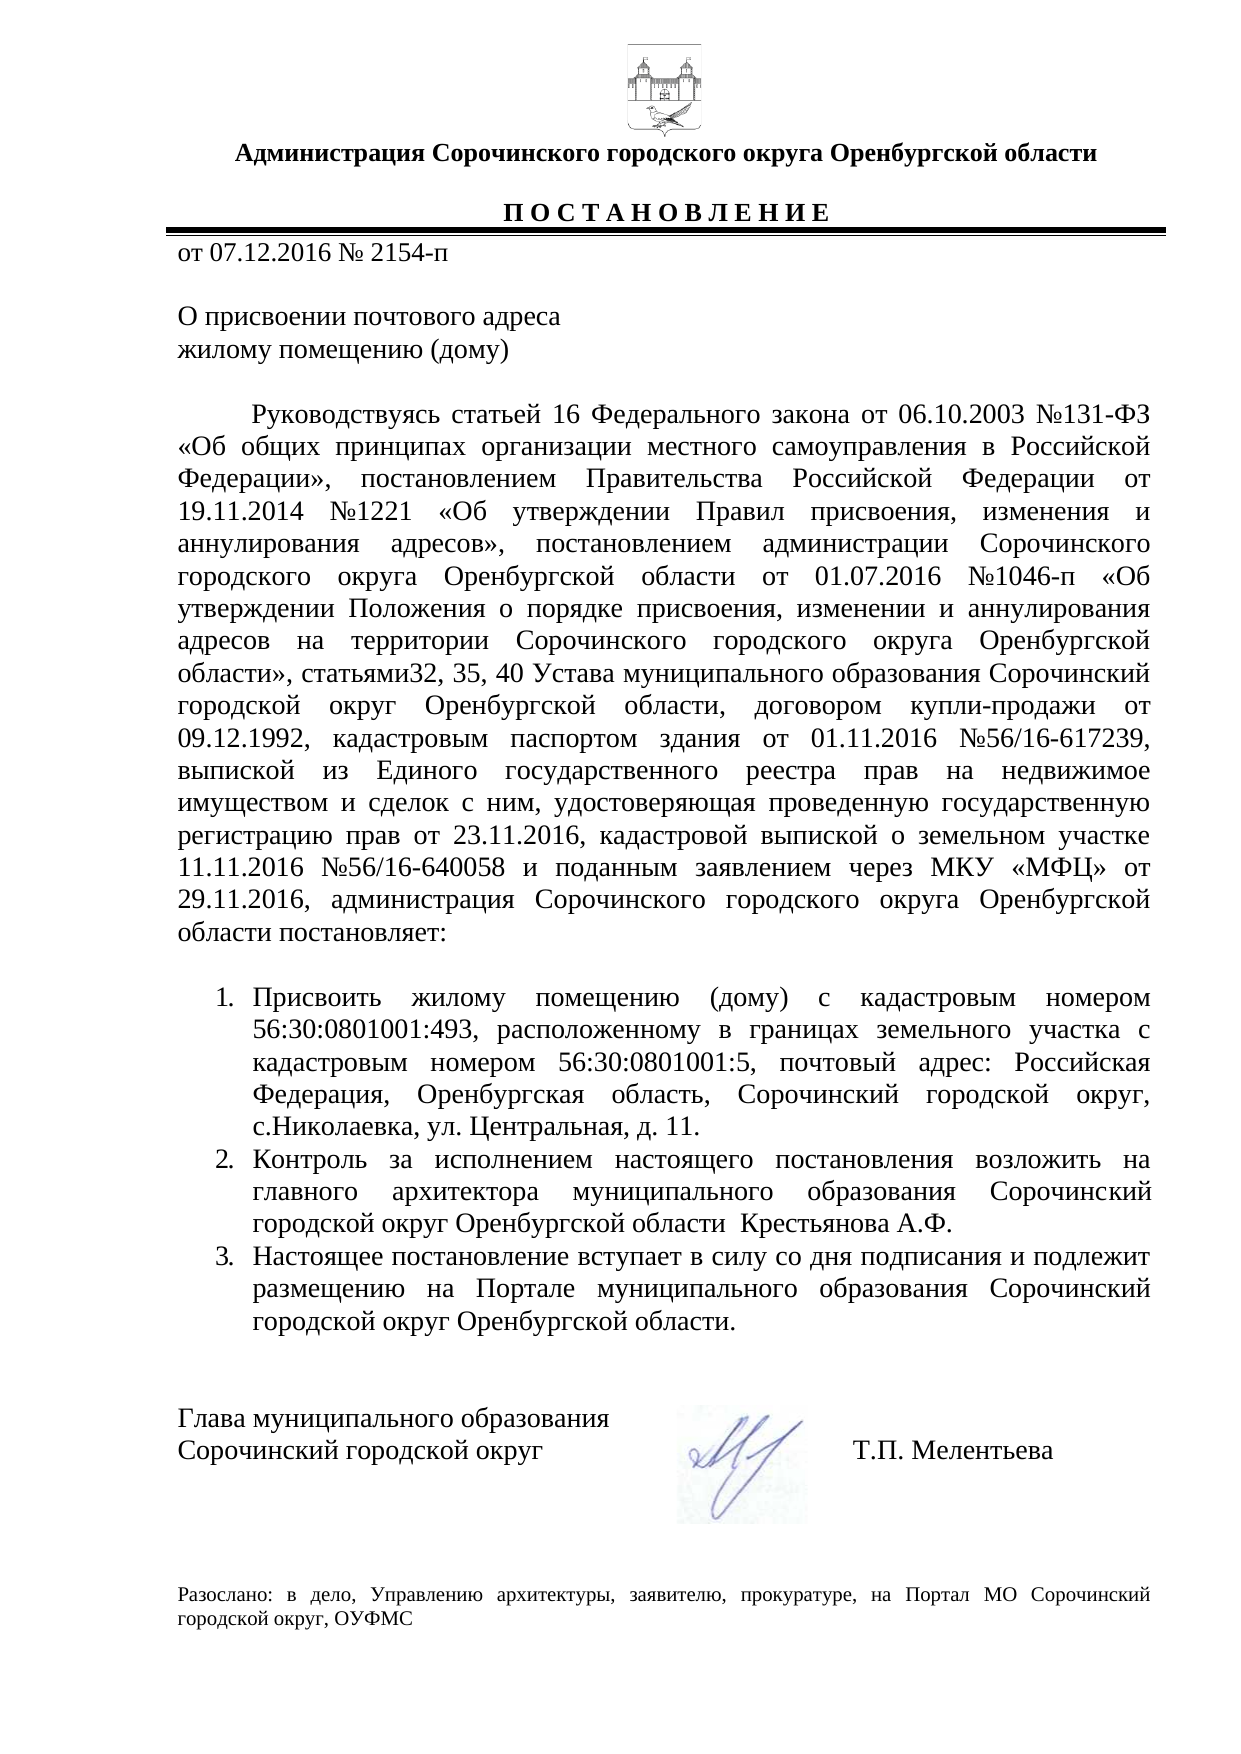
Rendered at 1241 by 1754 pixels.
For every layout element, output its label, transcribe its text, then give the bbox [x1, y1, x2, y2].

text Разослано: в дело, Управлению архитектуры, заявителю, прокуратуре, на Портал МО Сорочинский городской округ, ОУФМС [177, 1582, 1152, 1630]
list Присвоить жилому помещению (дому) с кадастровым номером 56:30:0801001:493, расположенному в границах земельного участка с кадастровым номером 56:30:0801001:5, почтовый адрес: Российская Федерация, Оренбургская область, Сорочинский городской округ, с.Николаевка, ул. Центральная, д. 11. [215, 980, 1152, 1142]
list Настоящее постановление вступает в силу со дня подписания и подлежит размещению на Портале муниципального образования Сорочинский городской округ Оренбургской области. [215, 1239, 1152, 1336]
picture [676, 1466, 808, 1524]
text жилому помещению (дому) [177, 332, 1152, 364]
table_header Администрация Сорочинского городского округа Оренбургской области П О С Т А Н О В Л Е Н И Е [166, 137, 1166, 227]
text О присвоении почтового адреса [177, 299, 1152, 332]
text Глава муниципального образования [177, 1401, 1152, 1433]
picture [627, 44, 702, 137]
text Сорочинский городской округ Т.П. Мелентьева [177, 1433, 1152, 1466]
text от 07.12.2016 № 2154-п [177, 236, 1152, 267]
text Руководствуясь статьей 16 Федерального закона от 06.10.2003 №131-ФЗ «Об общих принципах организации местного самоуправления в Российской Федерации», постановлением Правительства Российской Федерации от 19.11.2014 №1221 «Об утверждении Правил присвоения, изменения и аннулирования адресов», постановлением администрации Сорочинского городского округа Оренбургской области от 01.07.2016 №1046-п «Об утверждении Положения о порядке присвоения, изменении и аннулирования адресов на территории Сорочинского городского округа Оренбургской области», статьями32, 35, 40 Устава муниципального образования Сорочинский городской округ Оренбургской области, договором купли-продажи от 09.12.1992, кадастровым паспортом здания от 01.11.2016 №56/16-617239, выпиской из Единого государственного реестра прав на недвижимое имуществом и сделок с ним, удостоверяющая проведенную государственную регистрацию прав от 23.11.2016, кадастровой выпиской о земельном участке 11.11.2016 №56/16-640058 и поданным заявлением через МКУ «МФЦ» от 29.11.2016, администрация Сорочинского городского округа Оренбургской области постановляет: [177, 397, 1152, 947]
list Контроль за исполнением настоящего постановления возложить на главного архитектора муниципального образования Сорочинский городской округ Оренбургской области Крестьянова А.Ф. [215, 1142, 1152, 1239]
